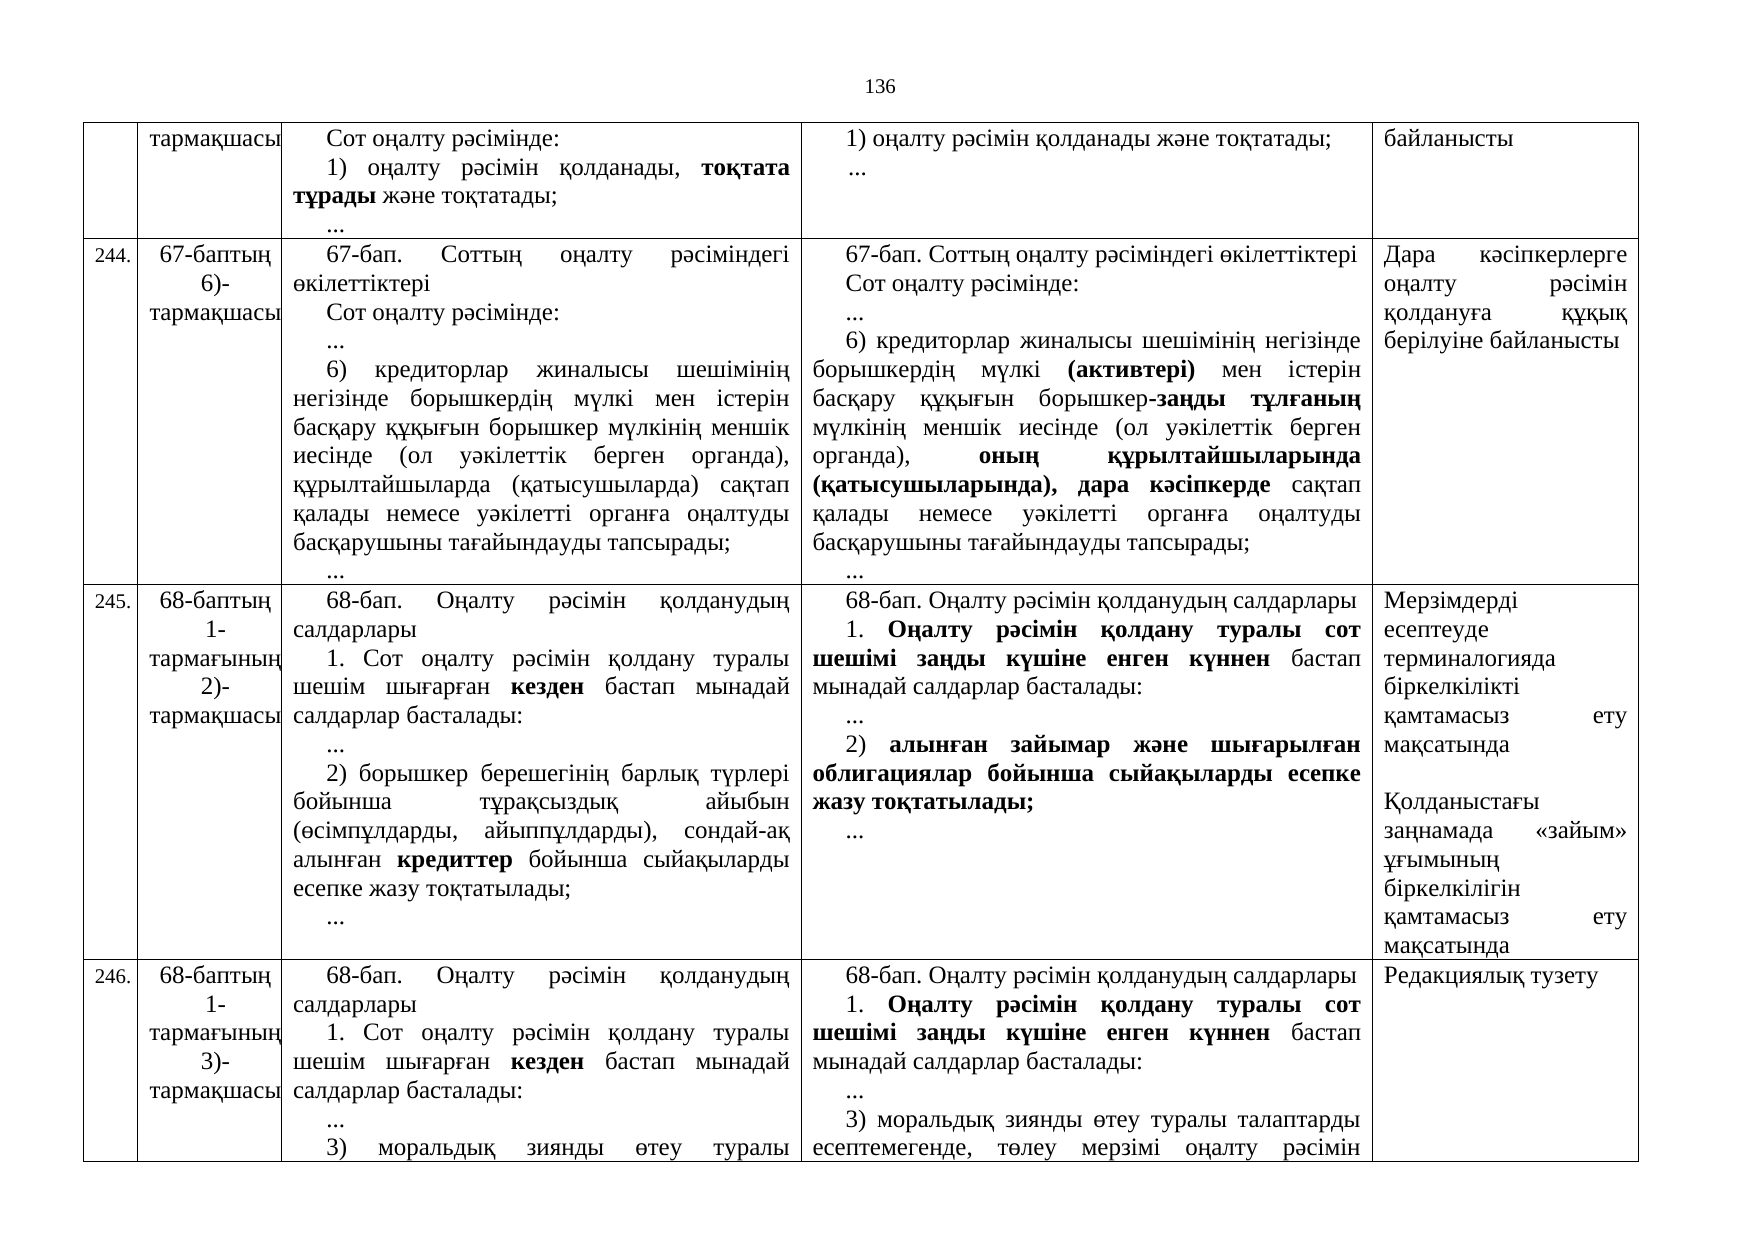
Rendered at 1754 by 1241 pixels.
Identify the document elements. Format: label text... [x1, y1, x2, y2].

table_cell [802, 960, 1372, 1161]
table_cell Дара кәсіпкерлерге оңалту рәсімін қолдануға құқық берілуіне байланысты [1373, 239, 1638, 584]
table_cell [282, 960, 801, 1161]
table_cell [282, 123, 801, 238]
table_cell 68-бап. Оңалту рәсімін қолданудың салдарлары 1. Сот оңалту рәсімін қолдану туралы шешім шығарған кезден бастап мынадай салдарлар басталады: ... 2) борышкер берешегінің барлық түрлері бойынша тұрақсыздық айыбын (өсімпұлдарды, айыппұлдарды), сондай-ақ алынған кредиттер бойынша сыйақыларды есепке жазу тоқтатылады; ... [282, 585, 801, 959]
table_cell 68-баптың 1-тармағының 2)-тармақшасы [138, 585, 281, 959]
table_cell 68-бап. Оңалту рәсімін қолданудың салдарлары 1. Оңалту рәсімін қолдану туралы сот шешімі заңды күшіне енген күннен бастап мынадай салдарлар басталады: ... 2) алынған зайымар және шығарылған облигациялар бойынша сыйақыларды есепке жазу тоқтатылады; ... [802, 585, 1372, 959]
table_cell [84, 585, 137, 959]
table_cell [84, 239, 137, 584]
table_cell Редакциялық тузету [1373, 960, 1638, 1161]
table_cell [138, 123, 281, 238]
table_cell [84, 123, 137, 238]
table_cell Мерзімдерді есептеуде терминалогияда біркелкілікті қамтамасыз ету мақсатында Қолданыстағы заңнамада «зайым» ұғымының біркелкілігін қамтамасыз ету мақсатында [1373, 585, 1638, 959]
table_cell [802, 123, 1372, 238]
table_cell 67-баптың 6)-тармақшасы [138, 239, 281, 584]
table_cell 67-бап. Соттың оңалту рәсіміндегі өкілеттіктері Сот оңалту рәсімінде: ... 6) кредиторлар жиналысы шешімінің негізінде борышкердің мүлкі (активтері) мен істерін басқару құқығын борышкер-заңды тұлғаның мүлкінің меншік иесінде (ол уәкілеттік берген органда), оның құрылтайшыларында (қатысушыларында), дара кәсіпкерде сақтап қалады немесе уәкілетті органға оңалтуды басқарушыны тағайындауды тапсырады; ... [802, 239, 1372, 584]
table_cell 67-бап. Соттың оңалту рәсіміндегі өкілеттіктері Сот оңалту рәсімінде: ... 6) кредиторлар жиналысы шешімінің негізінде борышкердің мүлкі мен істерін басқару құқығын борышкер мүлкінің меншік иесінде (ол уәкілеттік берген органда), құрылтайшыларда (қатысушыларда) сақтап қалады немесе уәкілетті органға оңалтуды басқарушыны тағайындауды тапсырады; ... [282, 239, 801, 584]
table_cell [1373, 123, 1638, 238]
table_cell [138, 960, 281, 1161]
table_cell [84, 960, 137, 1161]
